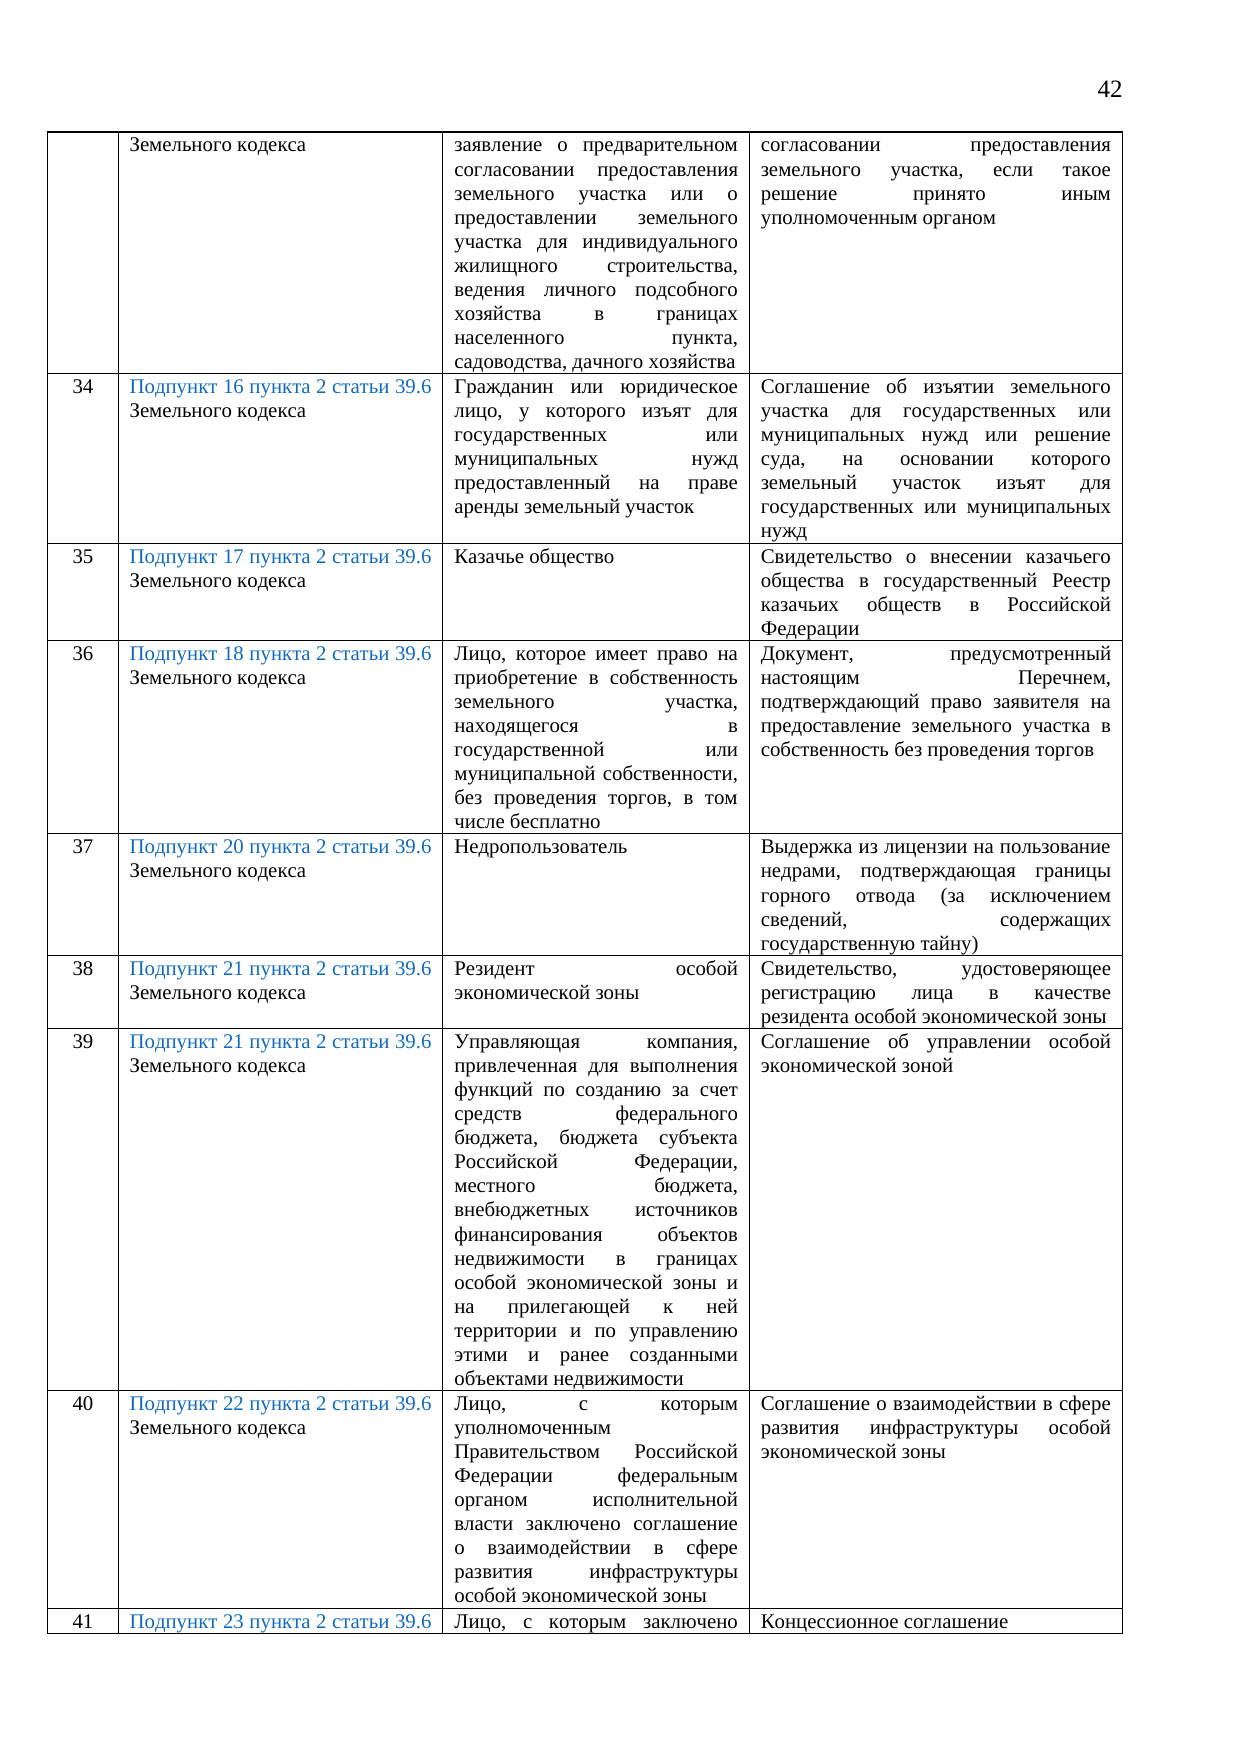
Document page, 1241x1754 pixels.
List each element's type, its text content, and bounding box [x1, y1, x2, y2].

table_cell Решение о предварительном согласовании предоставления земельного участка, если такое решение принято иным уполномоченным органом [750, 133, 1122, 373]
table_cell 37 [48, 834, 118, 955]
table_cell 35 [48, 544, 118, 640]
table_cell Подпункт 23 пункта 2 статьи 39.6 Земельного кодекса [119, 1609, 442, 1633]
table_cell Подпункт 20 пункта 2 статьи 39.6 Земельного кодекса [119, 834, 442, 955]
table_cell Подпункт 15 пункта 2 статьи 39.6 Земельного кодекса [119, 133, 442, 373]
table_cell Свидетельство о внесении казачьего общества в государственный Реестр казачьих обществ в Российской Федерации [750, 544, 1122, 640]
table_cell Лицо, с которым заключено концессионное соглашение [443, 1609, 749, 1633]
table_cell Подпункт 21 пункта 2 статьи 39.6 Земельного кодекса [119, 956, 442, 1028]
table_cell 34 [48, 374, 118, 542]
table_cell Подпункт 17 пункта 2 статьи 39.6 Земельного кодекса [119, 544, 442, 640]
table_cell Гражданин или юридическое лицо, у которого изъят для государственных или муниципальных нужд предоставленный на праве аренды земельный участок [443, 374, 749, 542]
table_cell Документ, предусмотренный настоящим Перечнем, подтверждающий право заявителя на предоставление земельного участка в собственность без проведения торгов [750, 641, 1122, 833]
table_cell Концессионное соглашение [750, 1609, 1122, 1633]
table_cell Резидент особой экономической зоны [443, 956, 749, 1028]
table_cell 33 [48, 133, 118, 373]
table_cell Выдержка из лицензии на пользование недрами, подтверждающая границы горного отвода (за исключением сведений, содержащих государственную тайну) [750, 834, 1122, 955]
table_cell 36 [48, 641, 118, 833]
table_cell Свидетельство, удостоверяющее регистрацию лица в качестве резидента особой экономической зоны [750, 956, 1122, 1028]
table_cell 41 [48, 1609, 118, 1633]
table_cell Лицо, которое имеет право на приобретение в собственность земельного участка, находящегося в государственной или муниципальной собственности, без проведения торгов, в том числе бесплатно [443, 641, 749, 833]
table_cell 38 [48, 956, 118, 1028]
table_cell Подпункт 16 пункта 2 статьи 39.6 Земельного кодекса [119, 374, 442, 542]
table_cell Соглашение о взаимодействии в сфере развития инфраструктуры особой экономической зоны [750, 1391, 1122, 1607]
table_cell Недропользователь [443, 834, 749, 955]
table_cell Соглашение об управлении особой экономической зоной [750, 1029, 1122, 1390]
table_cell 39 [48, 1029, 118, 1390]
table_cell 40 [48, 1391, 118, 1607]
table_cell Лицо, с которым уполномоченным Правительством Российской Федерации федеральным органом исполнительной власти заключено соглашение о взаимодействии в сфере развития инфраструктуры особой экономической зоны [443, 1391, 749, 1607]
table_cell Подпункт 18 пункта 2 статьи 39.6 Земельного кодекса [119, 641, 442, 833]
table_cell Подпункт 21 пункта 2 статьи 39.6 Земельного кодекса [119, 1029, 442, 1390]
table_cell Управляющая компания, привлеченная для выполнения функций по созданию за счет средств федерального бюджета, бюджета субъекта Российской Федерации, местного бюджета, внебюджетных источников финансирования объектов недвижимости в границах особой экономической зоны и на прилегающей к ней территории и по управлению этими и ранее созданными объектами недвижимости [443, 1029, 749, 1390]
table_cell Подпункт 22 пункта 2 статьи 39.6 Земельного кодекса [119, 1391, 442, 1607]
table_cell Казачье общество [443, 544, 749, 640]
table_cell Соглашение об изъятии земельного участка для государственных или муниципальных нужд или решение суда, на основании которого земельный участок изъят для государственных или муниципальных нужд [750, 374, 1122, 542]
